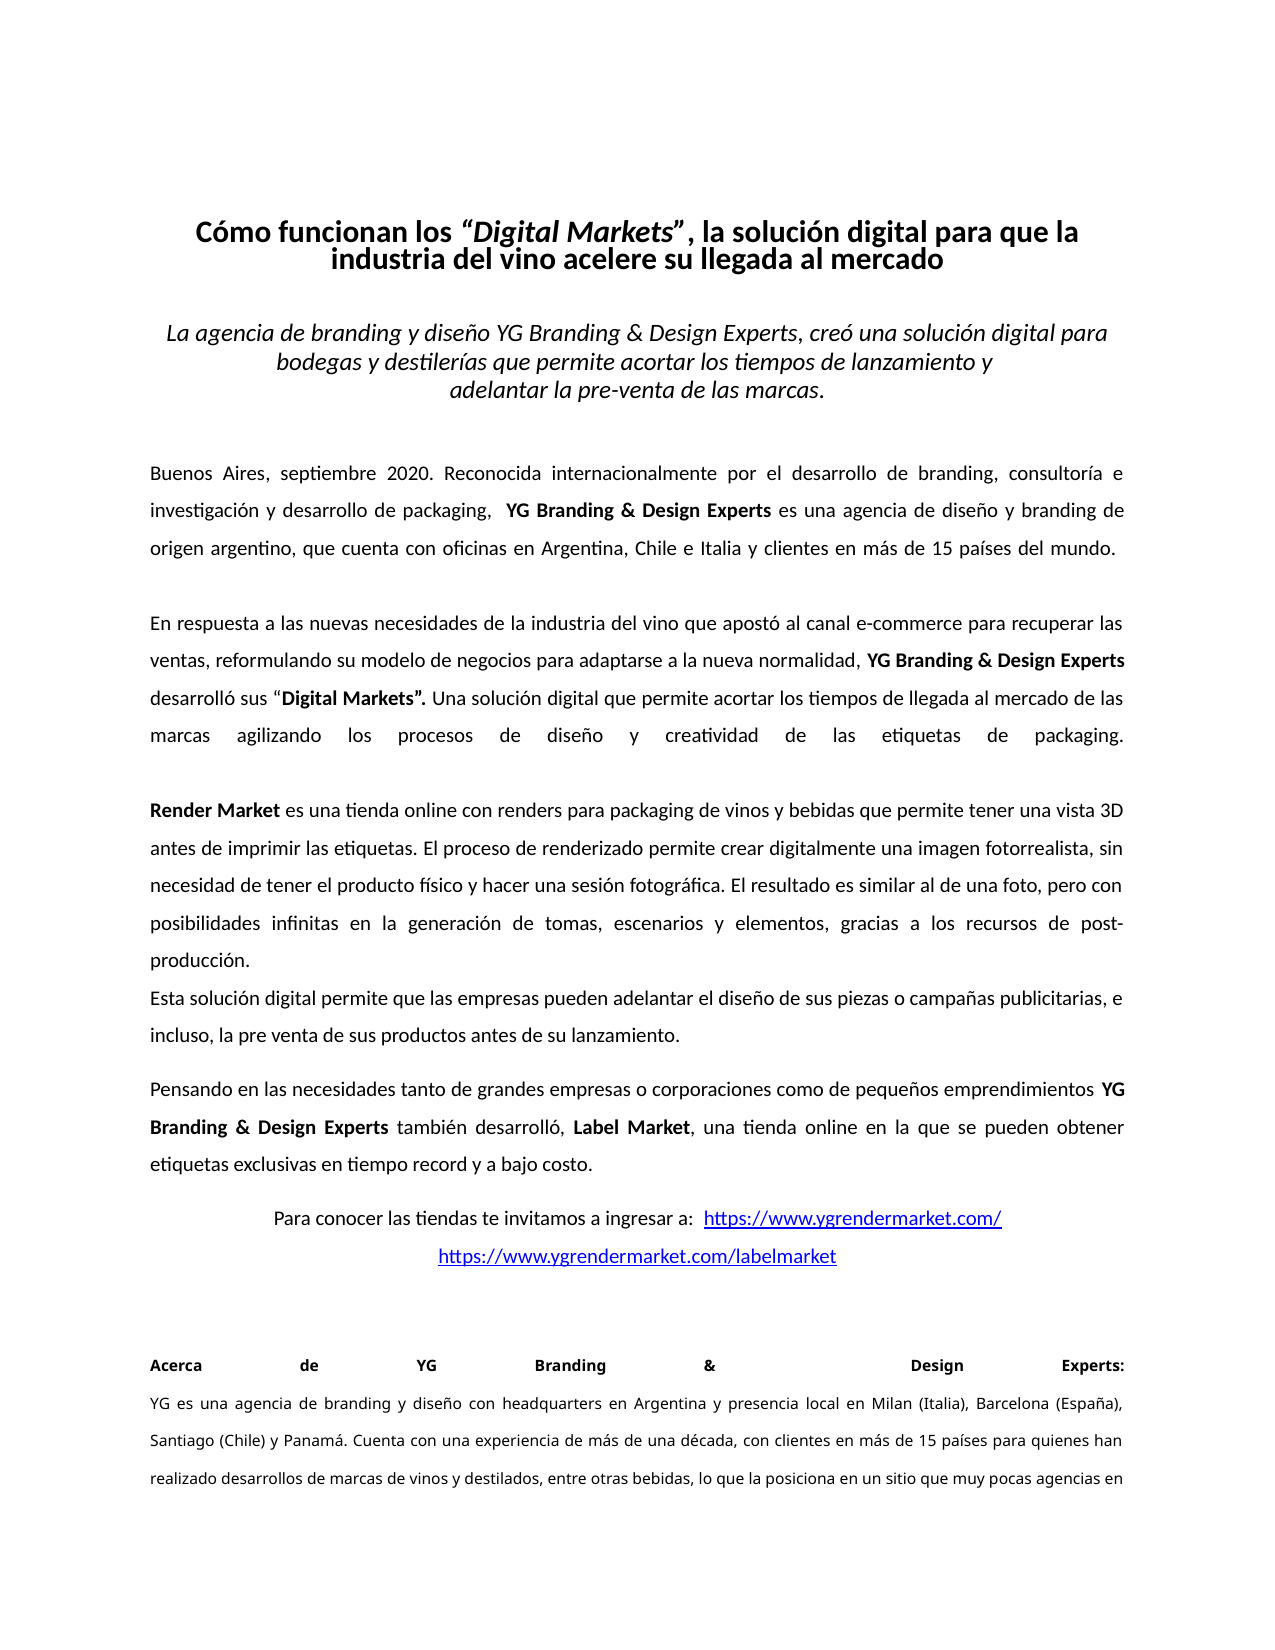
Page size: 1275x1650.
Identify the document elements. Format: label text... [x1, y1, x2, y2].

text La agencia de branding y diseño YG Branding & Design Experts, creó una solución digital para bodegas y destilerías que permite acortar los tiempos de lanzamiento y adelantar la pre-venta de las marcas. [150, 318, 1125, 433]
text Cómo funcionan los “Digital Markets”, la solución digital para que la industria del vino acelere su llegada al mercado [150, 194, 1125, 302]
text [150, 1342, 1125, 1492]
text Buenos Aires, septiembre 2020. Reconocida internacionalmente por el desarrollo de branding, consultoría e investigación y desarrollo de packaging, YG Branding & Design Experts es una agencia de diseño y branding de origen argentino, que cuenta con oficinas en Argentina, Chile e Italia y clientes en más de 15 países del mundo. En respuesta a las nuevas necesidades de la industria del vino que apostó al canal e-commerce para recuperar las ventas, reformulando su modelo de negocios para adaptarse a la nueva normalidad, YG Branding & Design Experts desarrolló sus “Digital Markets”. Una solución digital que permite acortar los tiempos de llegada al mercado de las marcas agilizando los procesos de diseño y creatividad de las etiquetas de packaging. Render Market es una tienda online con renders para packaging de vinos y bebidas que permite tener una vista 3D antes de imprimir las etiquetas. El proceso de renderizado permite crear digitalmente una imagen fotorrealista, sin necesidad de tener el producto físico y hacer una sesión fotográfica. El resultado es similar al de una foto, pero con posibilidades infinitas en la generación de tomas, escenarios y elementos, gracias a los recursos de post-producción. Esta solución digital permite que las empresas pueden adelantar el diseño de sus piezas o campañas publicitarias, e incluso, la pre venta de sus productos antes de su lanzamiento. [150, 450, 1125, 1050]
text Para conocer las tiendas te invitamos a ingresar a: https://www.ygrendermarket.com/ https://www.ygrendermarket.com/labelmarket [150, 1196, 1125, 1271]
text Pensando en las necesidades tanto de grandes empresas o corporaciones como de pequeños emprendimientos YG Branding & Design Experts también desarrolló, Label Market, una tienda online en la que se pueden obtener etiquetas exclusivas en tiempo record y a bajo costo. [150, 1067, 1125, 1179]
